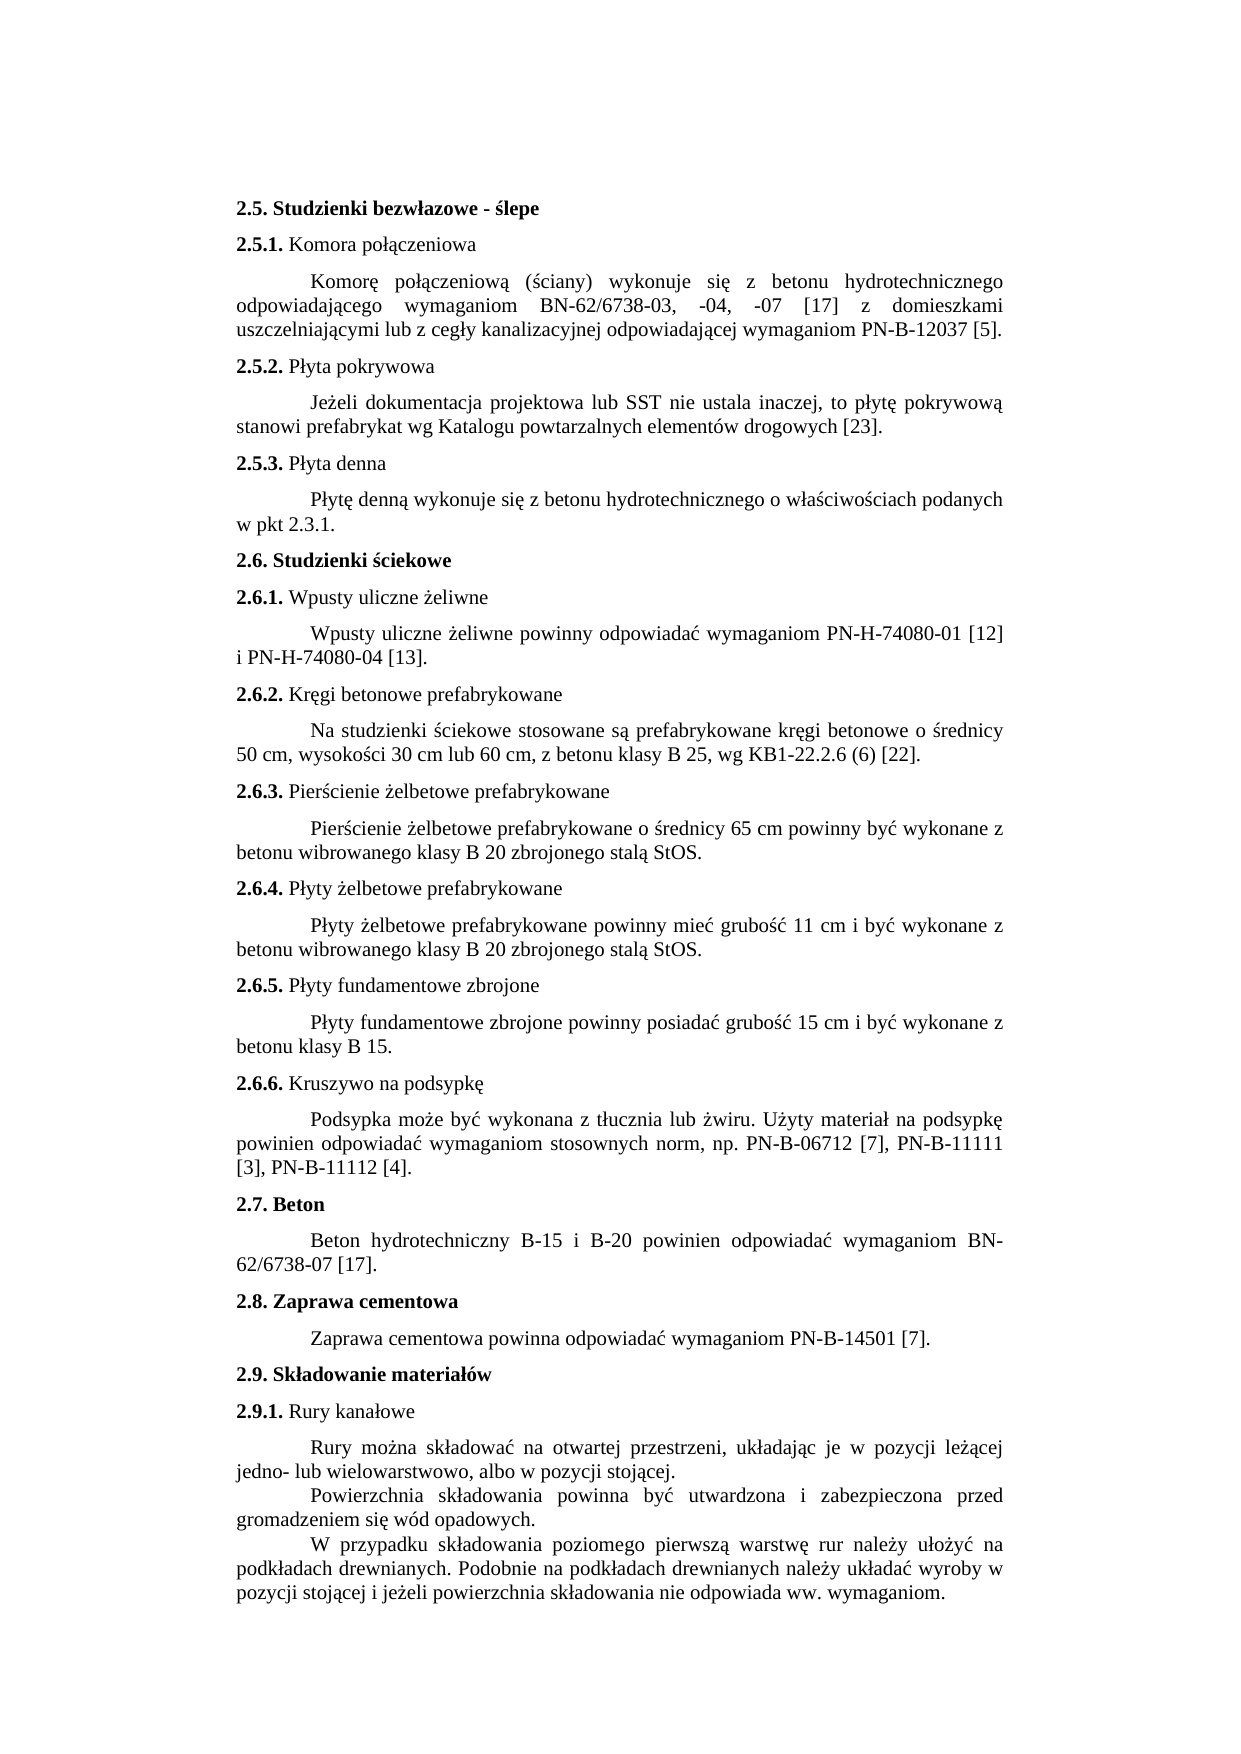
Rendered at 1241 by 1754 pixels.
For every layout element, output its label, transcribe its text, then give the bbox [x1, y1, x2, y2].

list Płytę denną wykonuje się z betonu hydrotechnicznego o właściwościach podanych w pkt 2.3.1. [236, 487, 1004, 536]
subtitle 2.8. Zaprawa cementowa [236, 1289, 1004, 1313]
list Zaprawa cementowa powinna odpowiadać wymaganiom PN-B-14501 [7]. [236, 1326, 1004, 1349]
list Powierzchnia składowania powinna być utwardzona i zabezpieczona przed gromadzeniem się wód opadowych. [236, 1483, 1004, 1531]
list Pierścienie żelbetowe prefabrykowane o średnicy powinny być wykonane z betonu wibrowanego klasy B 20 zbrojonego stalą StOS. [236, 816, 1004, 864]
list 2.6.5. Płyty fundamentowe zbrojone [236, 973, 1004, 997]
list 2.9.1. Rury kanałowe [236, 1399, 1004, 1423]
list 2.6.6. Kruszywo na podsypkę [236, 1071, 1004, 1094]
list Podsypka może być wykonana z tłucznia lub żwiru. Użyty materiał na podsypkę powinien odpowiadać wymaganiom stosownych norm, np. PN-B-06712 [7], PN-B-11111 [3], PN-B-11112 [4]. [236, 1107, 1004, 1179]
list 2.5.3. Płyta denna [236, 451, 1004, 475]
subtitle 2.7. Beton [236, 1192, 1004, 1216]
subtitle 2.9. Składowanie materiałów [236, 1362, 1004, 1386]
list 2.6.4. Płyty żelbetowe prefabrykowane [236, 876, 1004, 900]
list Płyty żelbetowe prefabrykowane powinny mieć grubość i być wykonane z betonu wibrowanego klasy B 20 zbrojonego stalą StOS. [236, 913, 1004, 961]
list 2.6.3. Pierścienie żelbetowe prefabrykowane [236, 779, 1004, 803]
list W przypadku składowania poziomego pierwszą warstwę rur należy ułożyć na podkładach drewnianych. Podobnie na podkładach drewnianych należy układać wyroby w pozycji stojącej i jeżeli powierzchnia składowania nie odpowiada ww. wymaganiom. [236, 1531, 1004, 1604]
list 2.5.2. Płyta pokrywowa [236, 354, 1004, 378]
list Jeżeli dokumentacja projektowa lub SST nie ustala inaczej, to płytę pokrywową stanowi prefabrykat wg Katalogu powtarzalnych elementów drogowych [23]. [236, 390, 1004, 438]
list 2.6.2. Kręgi betonowe prefabrykowane [236, 682, 1004, 706]
list Na studzienki ściekowe stosowane są prefabrykowane kręgi betonowe o średnicy , wysokości lub , z betonu klasy B 25, wg KB1-22.2.6 (6) [22]. [236, 718, 1004, 766]
subtitle 2.6. Studzienki ściekowe [236, 548, 1004, 572]
list 2.5.1. Komora połączeniowa [236, 232, 1004, 256]
list Rury można składować na otwartej przestrzeni, układając je w pozycji leżącej jedno- lub wielowarstwowo, albo w pozycji stojącej. [236, 1435, 1004, 1483]
list 2.6.1. Wpusty uliczne żeliwne [236, 584, 1004, 609]
subtitle 2.5. Studzienki bezwłazowe - ślepe [236, 196, 1004, 220]
list Płyty fundamentowe zbrojone powinny posiadać grubość i być wykonane z betonu klasy B 15. [236, 1010, 1004, 1058]
list Beton hydrotechniczny B-15 i B-20 powinien odpowiadać wymaganiom BN-62/6738-07 [17]. [236, 1228, 1004, 1276]
list Wpusty uliczne żeliwne powinny odpowiadać wymaganiom PN-H-74080-01 [12] i PN-H-74080-04 [13]. [236, 621, 1004, 669]
list Komorę połączeniową (ściany) wykonuje się z betonu hydrotechnicznego odpowiadającego wymaganiom BN-62/6738-03, -04, -07 [17] z domieszkami uszczelniającymi lub z cegły kanalizacyjnej odpowiadającej wymaganiom PN-B-12037 [5]. [236, 269, 1004, 341]
